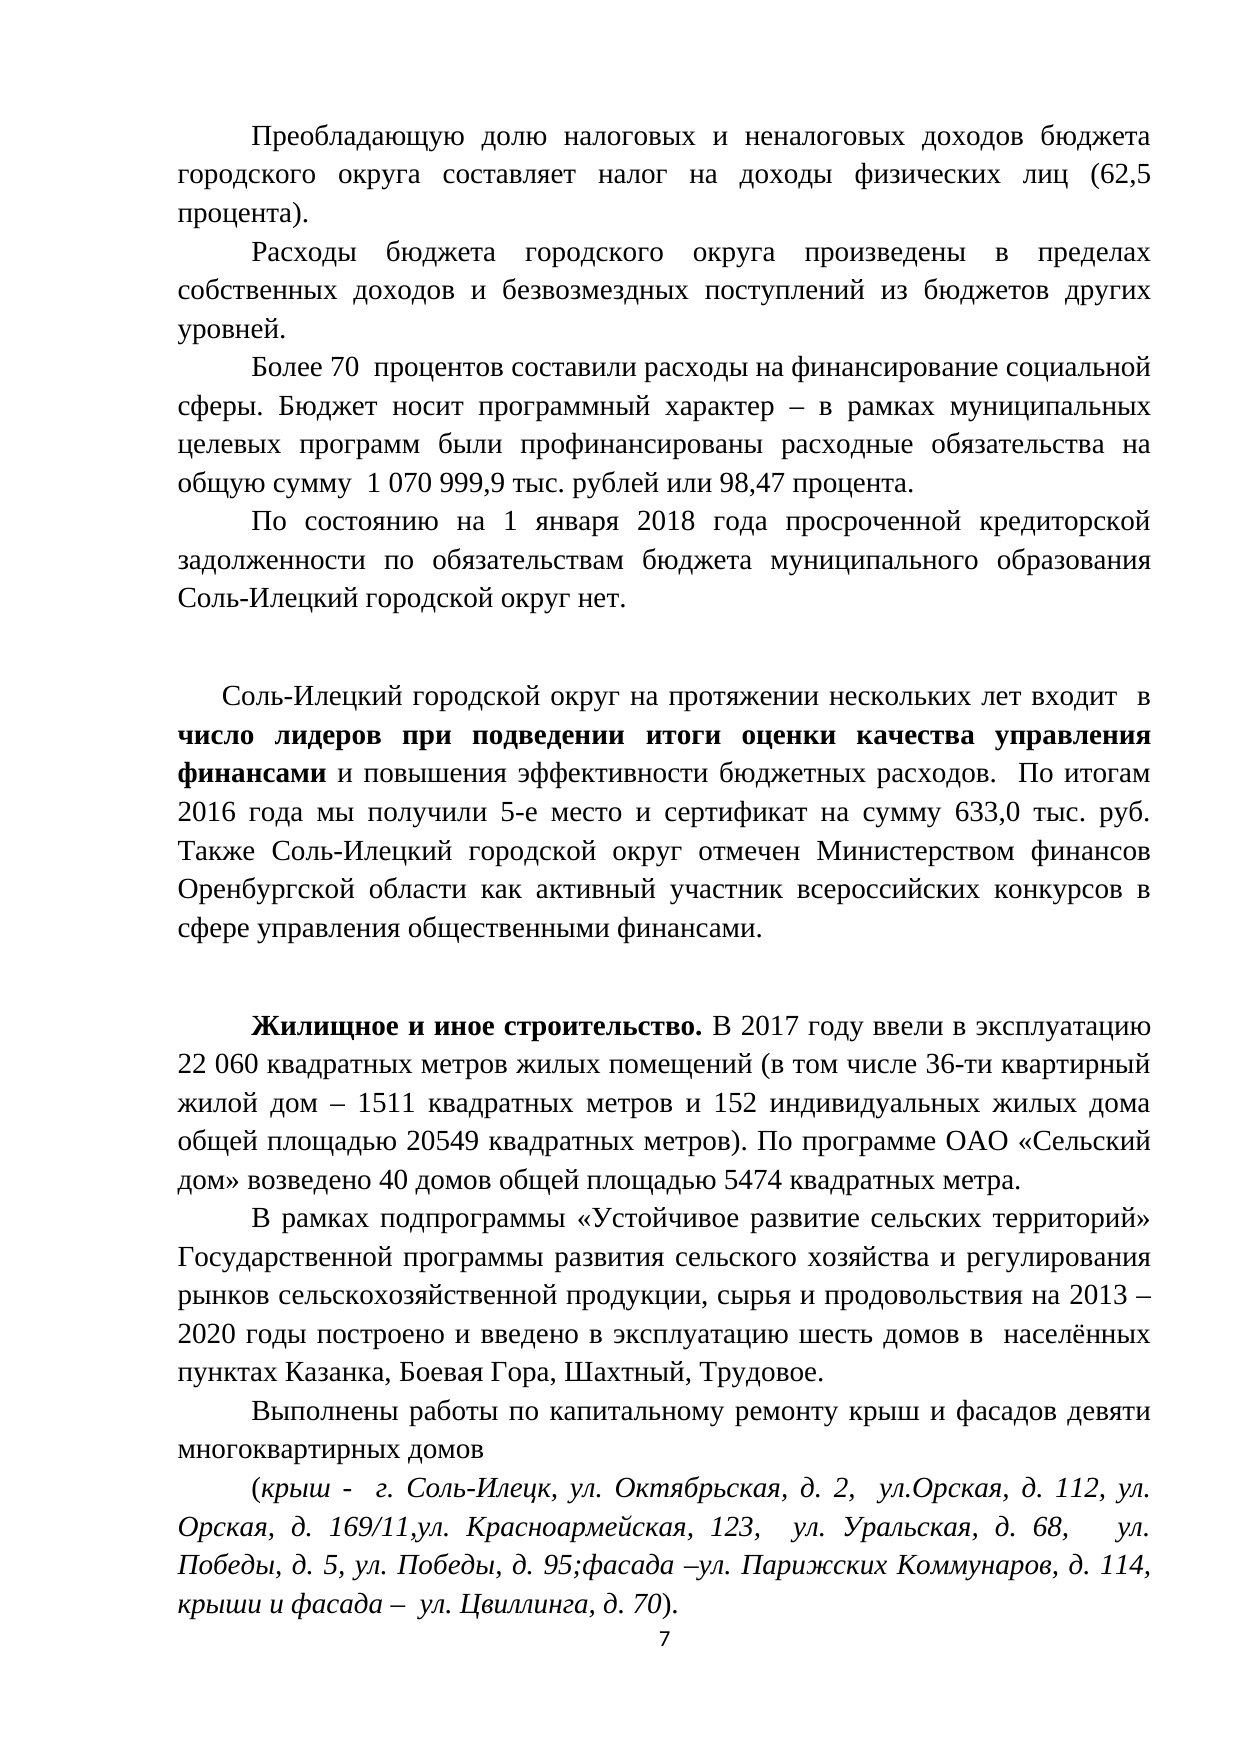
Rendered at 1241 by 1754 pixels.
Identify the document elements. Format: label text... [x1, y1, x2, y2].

text Преобладающую долю налоговых и неналоговых доходов бюджета городского округа составляет налог на доходы физических лиц (62,5 процента). [177, 118, 1152, 229]
text В рамках подпрограммы «Устойчивое развитие сельских территорий» Государственной программы развития сельского хозяйства и регулирования рынков сельскохозяйственной продукции, сырья и продовольствия на 2013 – 2020 годы построено и введено в эксплуатацию шесть домов в населённых пунктах Казанка, Боевая Гора, Шахтный, Трудовое. [177, 1200, 1152, 1388]
text Расходы бюджета городского округа произведены в пределах собственных доходов и безвозмездных поступлений из бюджетов других уровней. [177, 234, 1152, 344]
text Выполнены работы по капитальному ремонту крыш и фасадов девяти многоквартирных домов [177, 1393, 1152, 1465]
text (крыш - г. Соль-Илецк, ул. Октябрьская, д. 2, ул.Орская, д. 112, ул. Орская, д. 169/11,ул. Красноармейская, 123, ул. Уральская, д. 68, ул. Победы, д. 5, ул. Победы, д. 95;фасада –ул. Парижских Коммунаров, д. 114, крыши и фасада – ул. Цвиллинга, д. 70). [177, 1470, 1152, 1619]
text Более 70 процентов составили расходы на финансирование социальной сферы. Бюджет носит программный характер – в рамках муниципальных целевых программ были профинансированы расходные обязательства на общую сумму 1 070 999,9 тыс. рублей или 98,47 процента. [177, 349, 1152, 498]
text Жилищное и иное строительство. В 2017 году ввели в эксплуатацию 22 060 квадратных метров жилых помещений (в том числе 36-ти квартирный жилой дом – 1511 квадратных метров и 152 индивидуальных жилых дома общей площадью 20549 квадратных метров). По программе ОАО «Сельский дом» возведено 40 домов общей площадью 5474 квадратных метра. [177, 1008, 1152, 1195]
text Соль-Илецкий городской округ на протяжении нескольких лет входит в число лидеров при подведении итоги оценки качества управления финансами и повышения эффективности бюджетных расходов. По итогам 2016 года мы получили 5-е место и сертификат на сумму 633,0 тыс. руб. Также Соль-Илецкий городской округ отмечен Министерством финансов Оренбургской области как активный участник всероссийских конкурсов в сфере управления общественными финансами. [177, 678, 1152, 943]
text По состоянию на 1 января 2018 года просроченной кредиторской задолженности по обязательствам бюджета муниципального образования Соль-Илецкий городской округ нет. [177, 503, 1152, 614]
